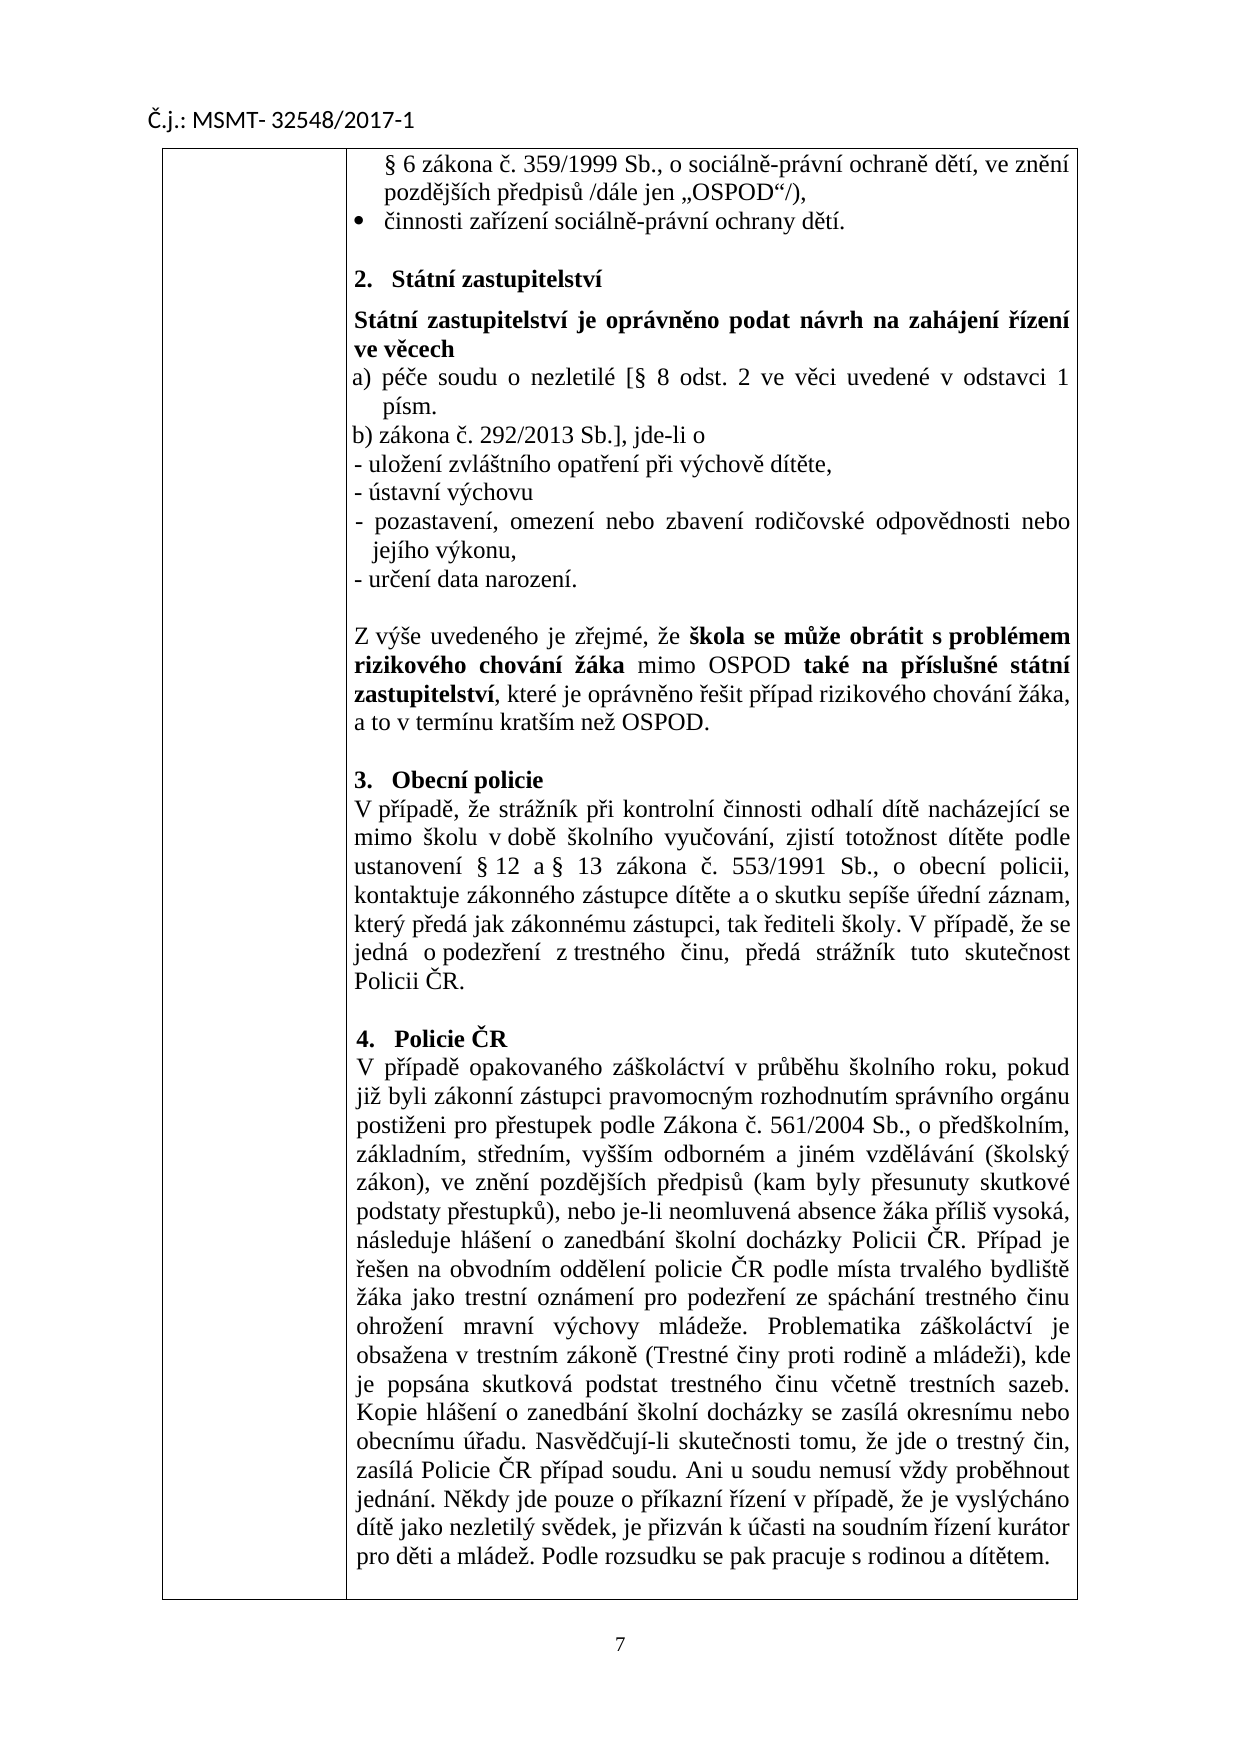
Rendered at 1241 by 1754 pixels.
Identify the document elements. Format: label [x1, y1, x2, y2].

table_cell [163, 149, 346, 1599]
table_cell [347, 149, 1077, 1599]
